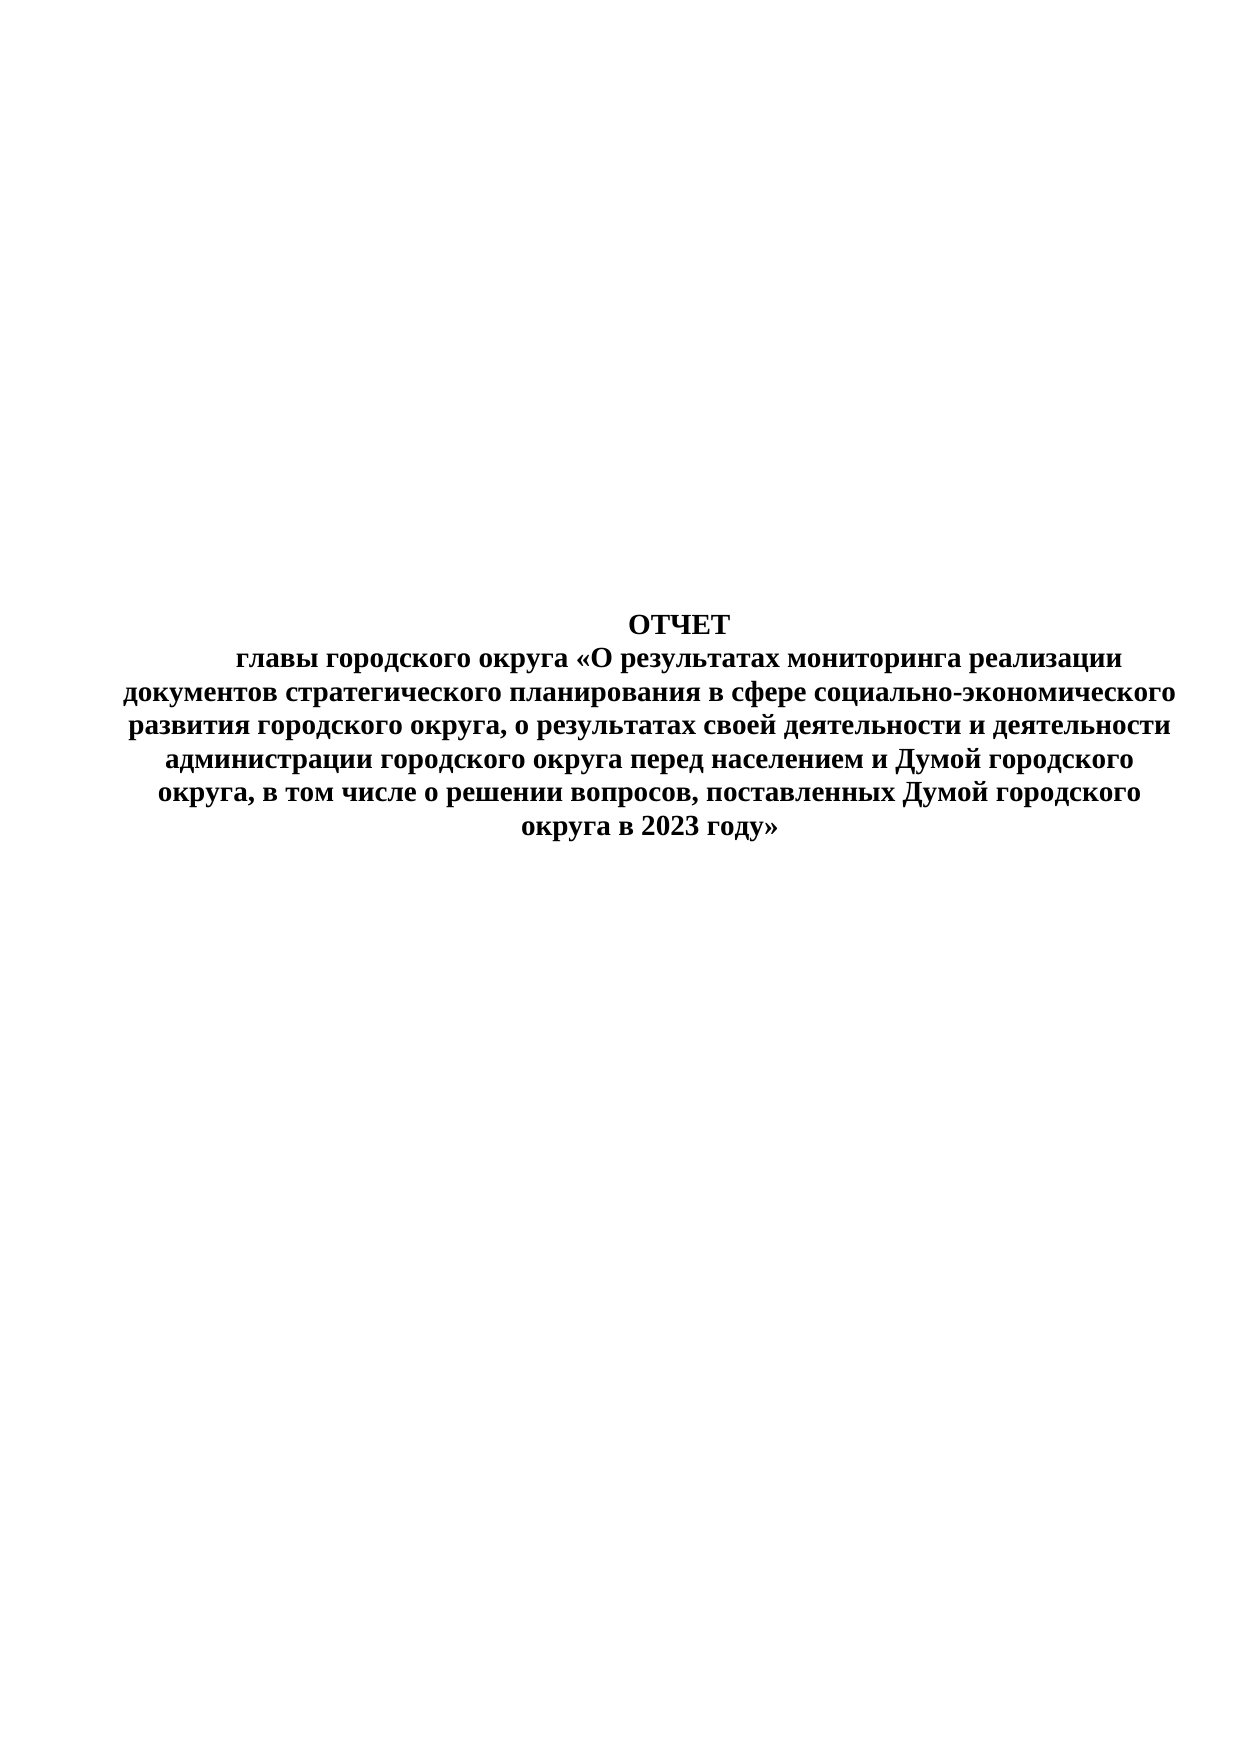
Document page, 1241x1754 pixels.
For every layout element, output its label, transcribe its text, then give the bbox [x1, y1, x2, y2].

text главы городского округа «О результатах мониторинга реализации документов стратегического планирования в сфере социально-экономического развития городского округа, о результатах своей деятельности и деятельности администрации городского округа перед населением и Думой городского округа, в том числе о решении вопросов, поставленных Думой городского округа в 2023 году» [118, 640, 1181, 842]
text ОТЧЕТ [118, 607, 1181, 640]
